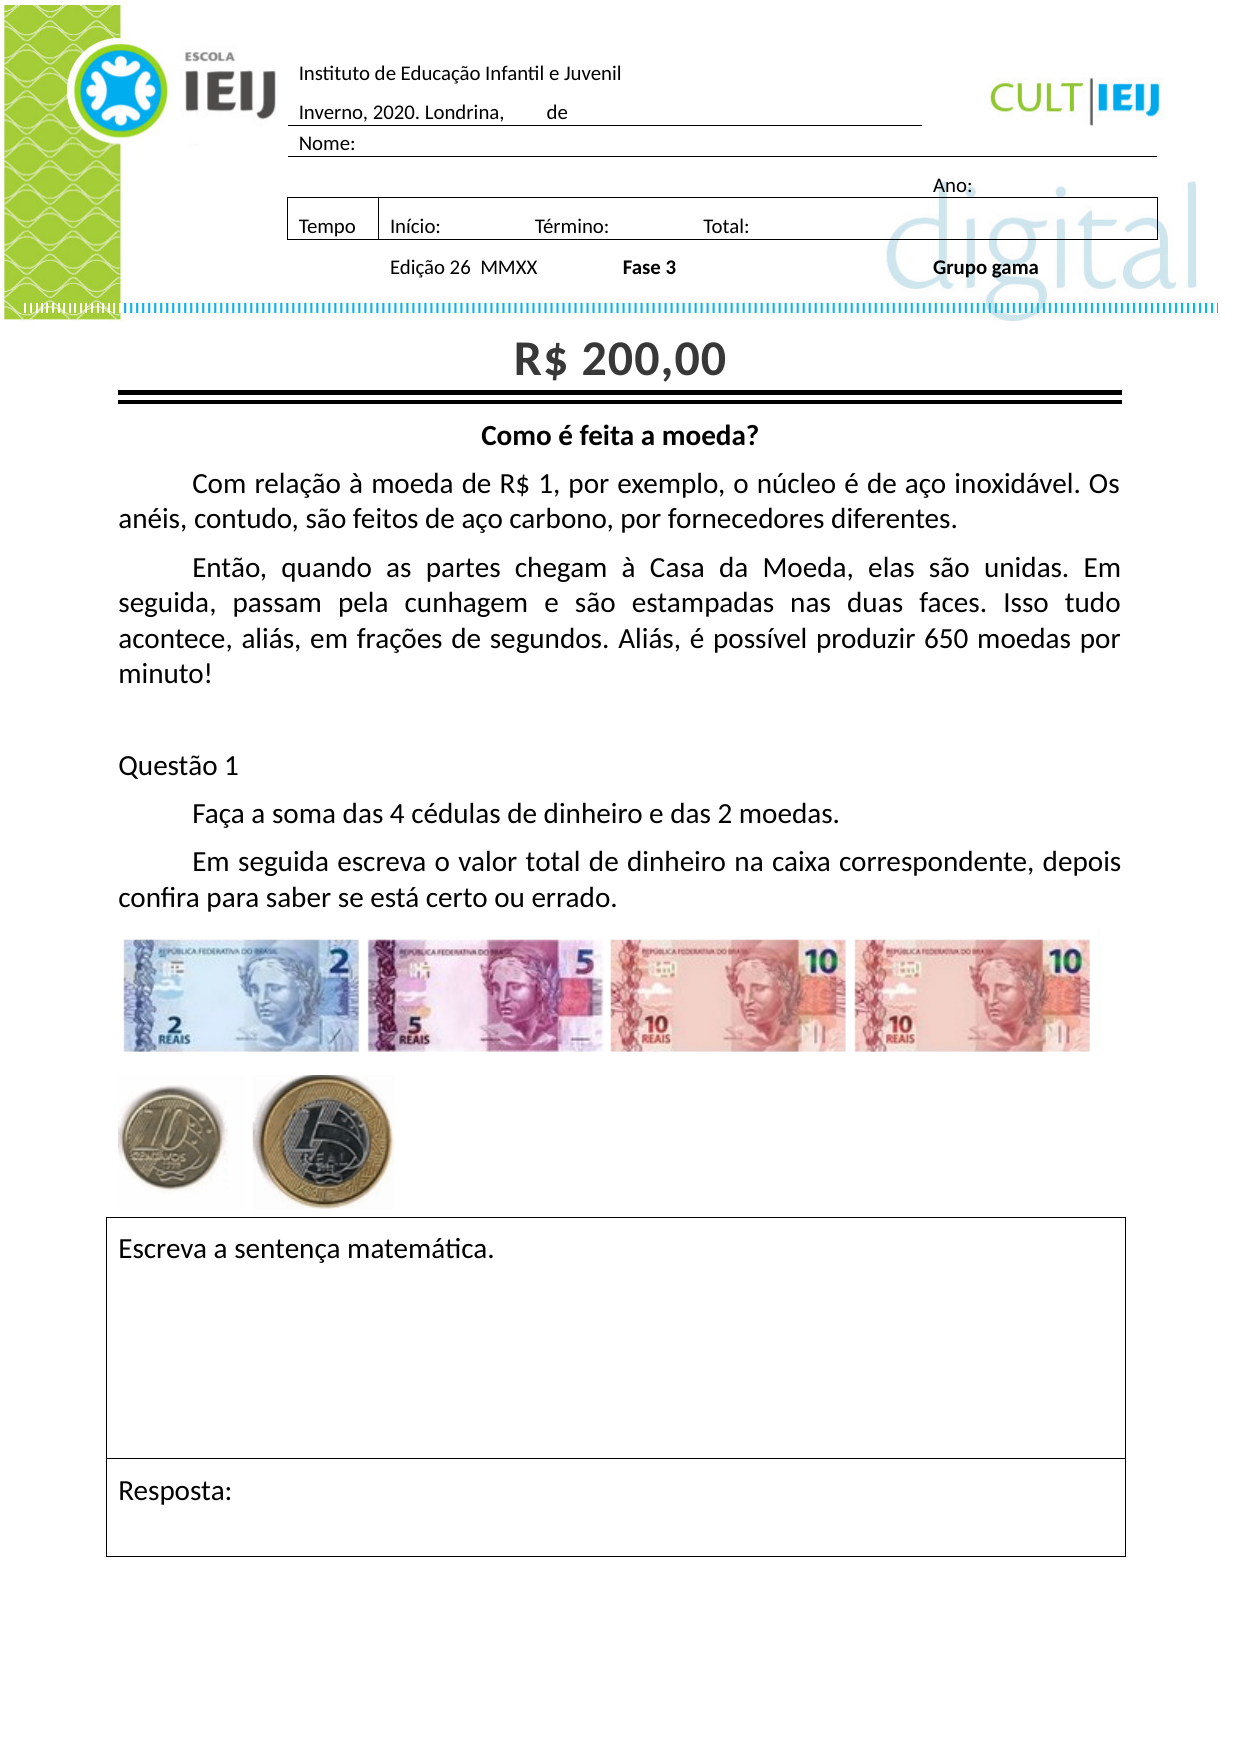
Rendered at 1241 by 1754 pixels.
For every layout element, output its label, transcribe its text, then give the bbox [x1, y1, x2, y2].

text Então, quando as partes chegam à Casa da Moeda, elas são unidas. Em seguida, passam pela cunhagem e são estampadas nas duas faces. Isso tudo acontece, aliás, em frações de segundos. Aliás, é possível produzir 650 moedas por minuto! [118, 549, 1122, 691]
text Questão 1 [118, 747, 1122, 782]
table_cell Resposta: [107, 1459, 1125, 1556]
picture [118, 926, 1100, 1063]
picture [4, 5, 1218, 322]
text Com relação à moeda de R$ 1, por exemplo, o núcleo é de aço inoxidável. Os anéis, contudo, são feitos de aço carbono, por fornecedores diferentes. [118, 465, 1122, 536]
table_header Escreva a sentença matemática. [107, 1218, 1125, 1458]
text Como é feita a moeda? [118, 417, 1122, 452]
text Faça a soma das 4 cédulas de dinheiro e das 2 moedas. [118, 795, 1122, 831]
picture [118, 1075, 412, 1217]
text R$ 200,00 [118, 327, 1122, 390]
text Em seguida escreva o valor total de dinheiro na caixa correspondente, depois confira para saber se está certo ou errado. [118, 843, 1122, 914]
